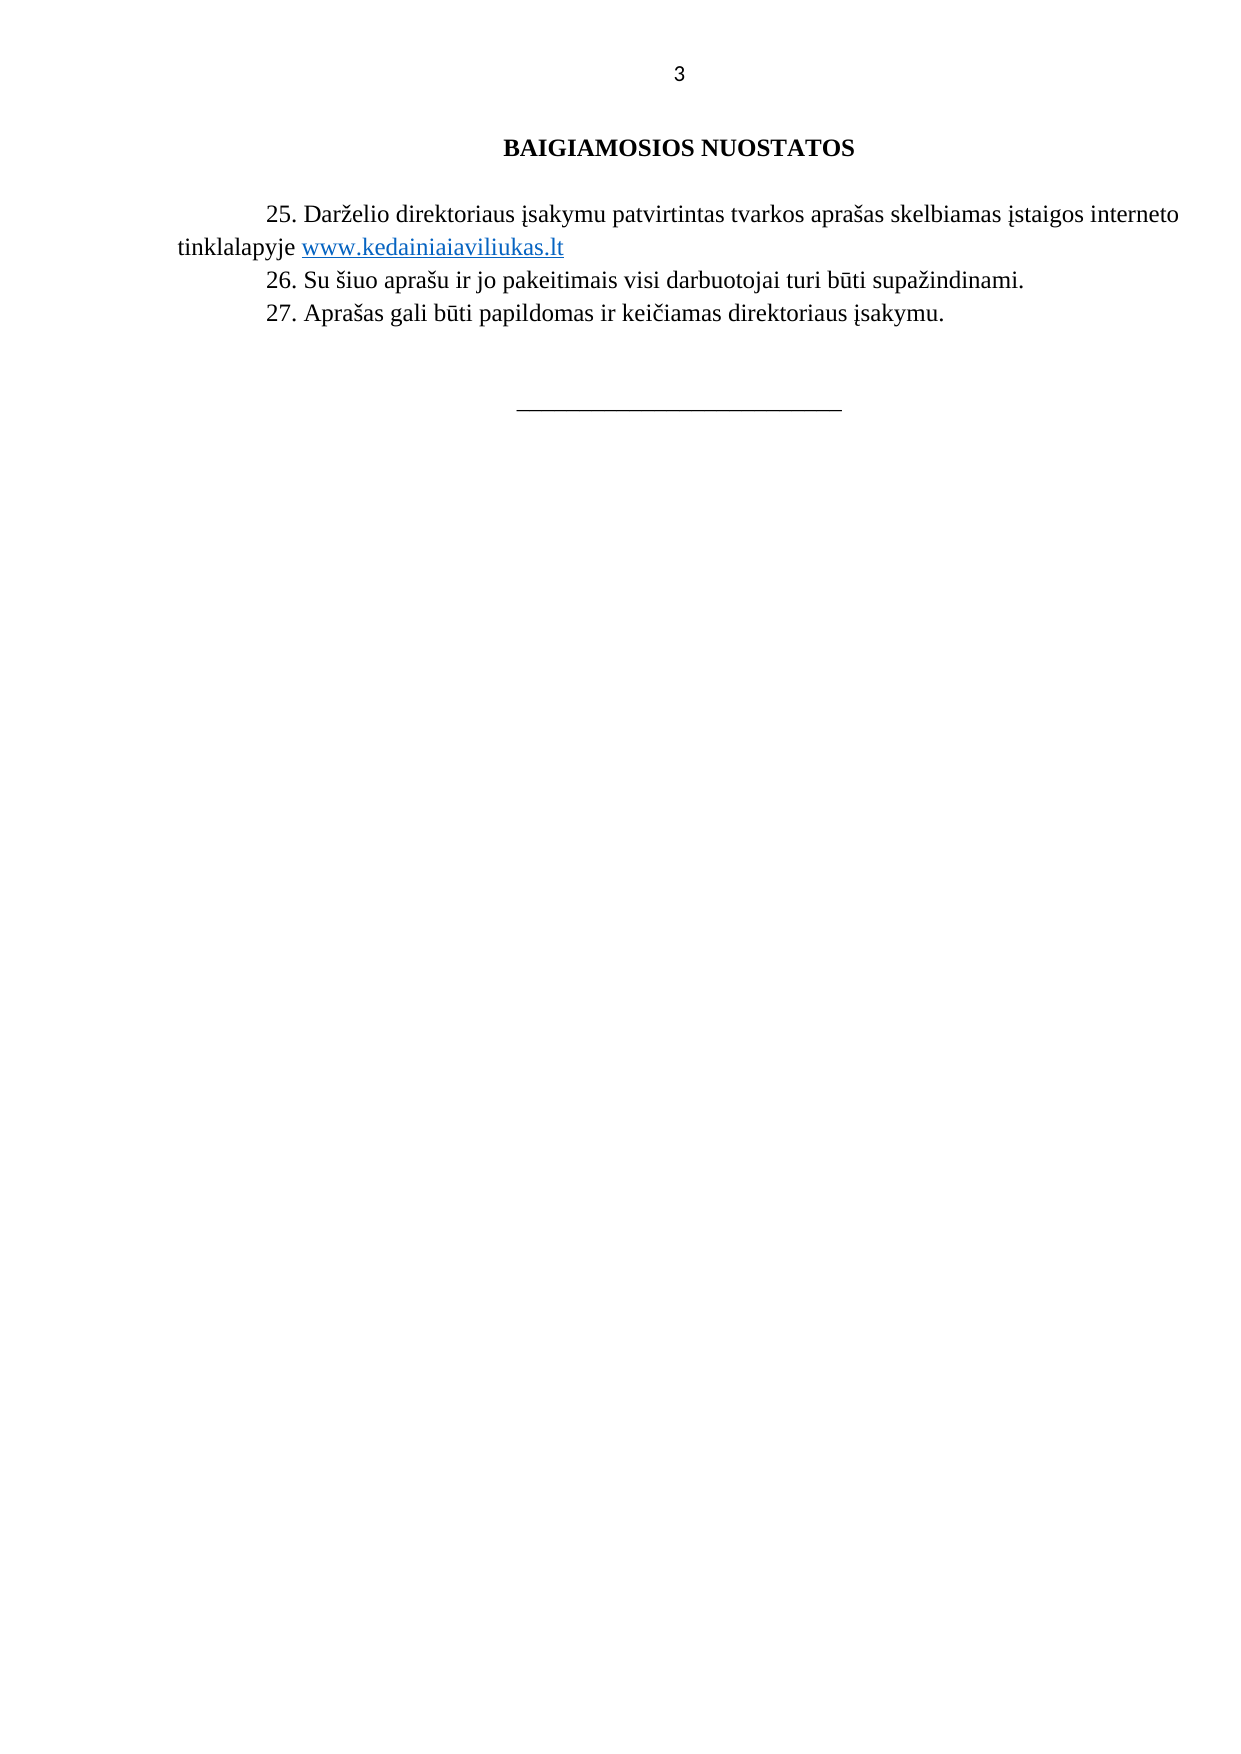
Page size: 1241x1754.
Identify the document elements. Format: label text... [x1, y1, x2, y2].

text 27. Aprašas gali būti papildomas ir keičiamas direktoriaus įsakymu. [177, 298, 1181, 327]
text 26. Su šiuo aprašu ir jo pakeitimais visi darbuotojai turi būti supažindinami. [177, 265, 1181, 294]
text BAIGIAMOSIOS NUOSTATOS [177, 133, 1181, 162]
text 25. Darželio direktoriaus įsakymu patvirtintas tvarkos aprašas skelbiamas įstaigos interneto tinklalapyje www.kedainiaiaviliukas.lt [177, 199, 1181, 261]
text __________________________ [177, 385, 1181, 414]
